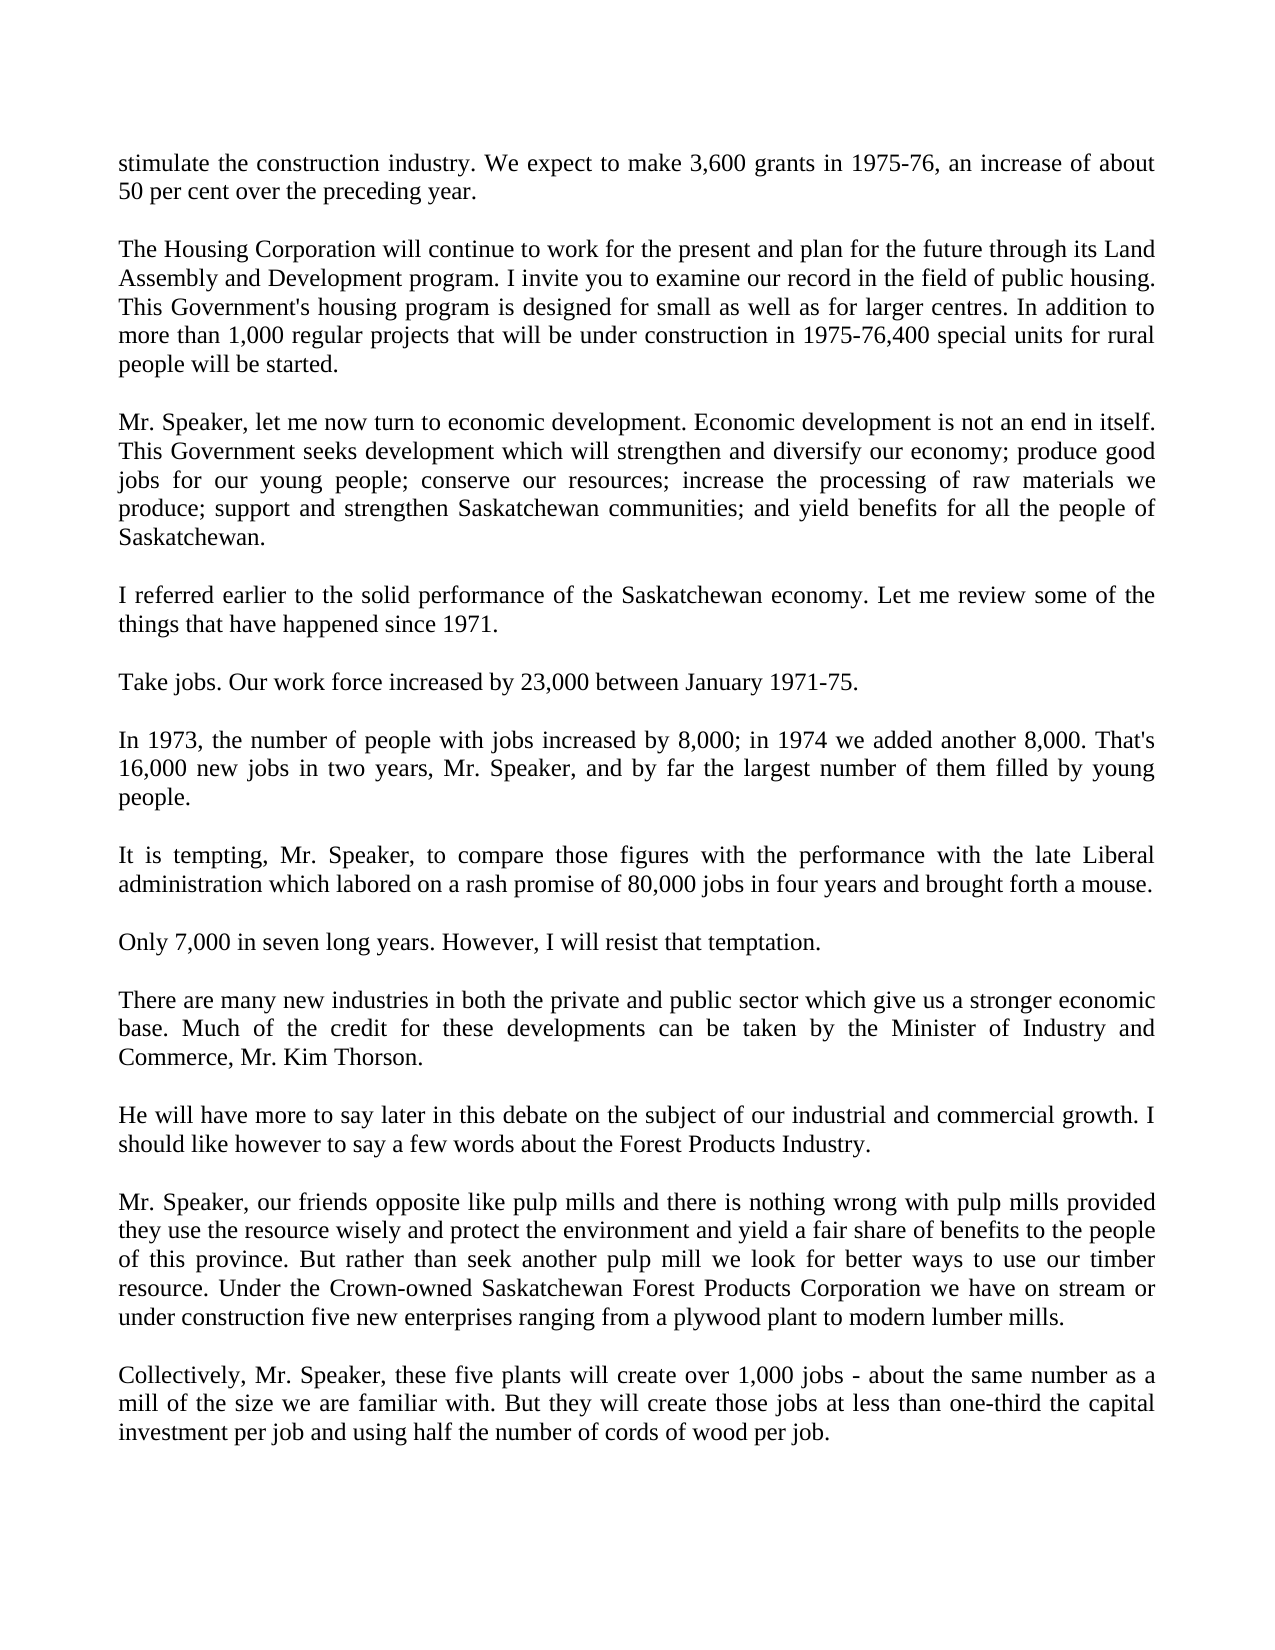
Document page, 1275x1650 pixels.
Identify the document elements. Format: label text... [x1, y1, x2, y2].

text In 1973, the number of people with jobs increased by 8,000; in 1974 we added another 8,000. That's 16,000 new jobs in two years, Mr. Speaker, and by far the largest number of them filled by young people. [118, 725, 1157, 811]
text The Housing Corporation will continue to work for the present and plan for the future through its Land Assembly and Development program. I invite you to examine our record in the field of public housing. This Government's housing program is designed for small as well as for larger centres. In addition to more than 1,000 regular projects that will be under construction in 1975-76,400 special units for rural people will be started. [118, 234, 1157, 378]
text There are many new industries in both the private and public sector which give us a stronger economic base. Much of the credit for these developments can be taken by the Minister of Industry and Commerce, Mr. Kim Thorson. [118, 985, 1157, 1071]
text It is tempting, Mr. Speaker, to compare those figures with the performance with the late Liberal administration which labored on a rash promise of 80,000 jobs in four years and brought forth a mouse. [118, 840, 1157, 898]
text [118, 148, 1157, 205]
text Mr. Speaker, let me now turn to economic development. Economic development is not an end in itself. This Government seeks development which will strengthen and diversify our economy; produce good jobs for our young people; conserve our resources; increase the processing of raw materials we produce; support and strengthen Saskatchewan communities; and yield benefits for all the people of Saskatchewan. [118, 407, 1157, 551]
text Take jobs. Our work force increased by 23,000 between January 1971-75. [118, 667, 1157, 696]
text He will have more to say later in this debate on the subject of our industrial and commercial growth. I should like however to say a few words about the Forest Products Industry. [118, 1100, 1157, 1158]
text I referred earlier to the solid performance of the Saskatchewan economy. Let me review some of the things that have happened since 1971. [118, 580, 1157, 638]
text Mr. Speaker, our friends opposite like pulp mills and there is nothing wrong with pulp mills provided they use the resource wisely and protect the environment and yield a fair share of benefits to the people of this province. But rather than seek another pulp mill we look for better ways to use our timber resource. Under the Crown-owned Saskatchewan Forest Products Corporation we have on stream or under construction five new enterprises ranging from a plywood plant to modern lumber mills. [118, 1187, 1157, 1331]
text Collectively, Mr. Speaker, these five plants will create over 1,000 jobs - about the same number as a mill of the size we are familiar with. But they will create those jobs at less than one-third the capital investment per job and using half the number of cords of wood per job. [118, 1360, 1157, 1446]
text Only 7,000 in seven long years. However, I will resist that temptation. [118, 927, 1157, 956]
